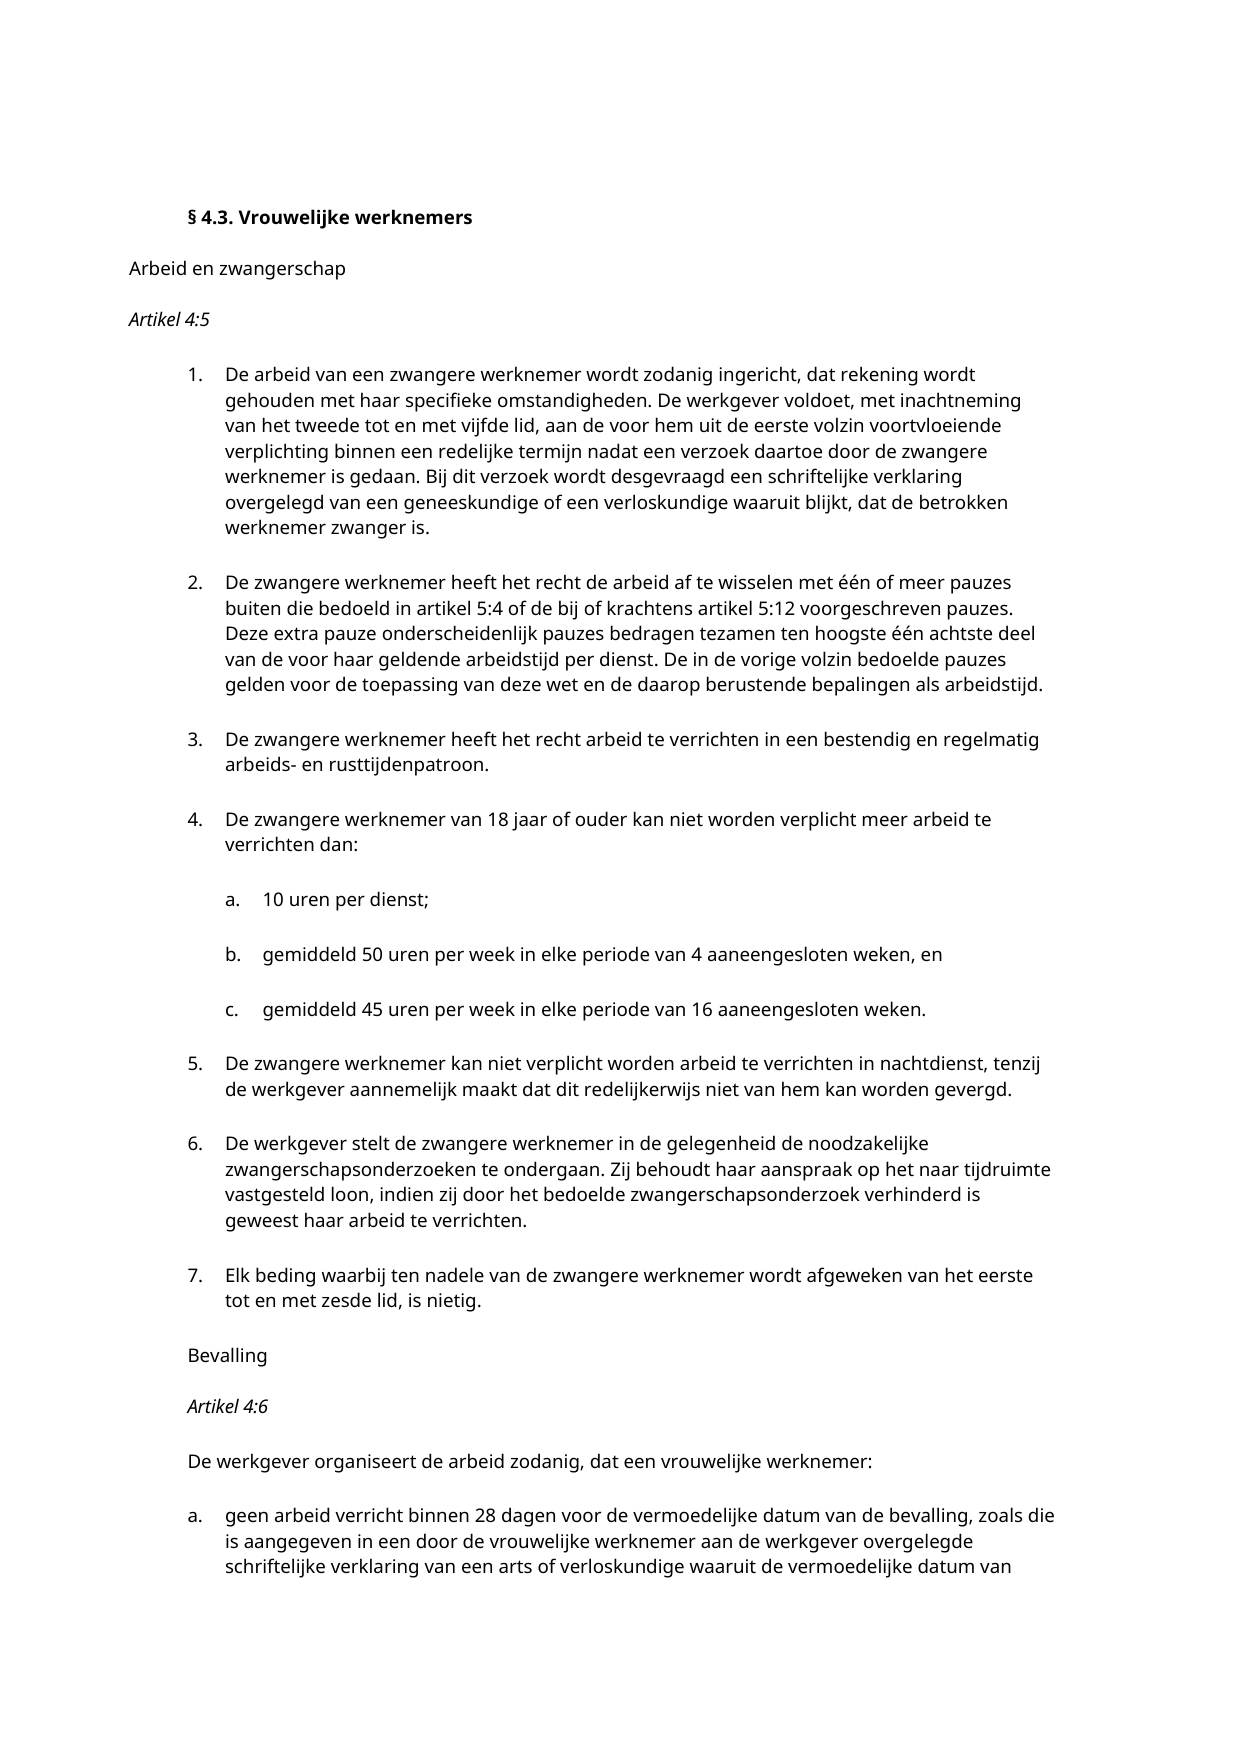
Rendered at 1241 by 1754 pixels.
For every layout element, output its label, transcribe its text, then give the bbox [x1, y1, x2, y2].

text 2. De zwangere werknemer heeft het recht de arbeid af te wisselen met één of meer pauzes buiten die bedoeld in artikel 5:4 of de bij of krachtens artikel 5:12 voorgeschreven pauzes. Deze extra pauze onderscheidenlijk pauzes bedragen tezamen ten hoogste één achtste deel van de voor haar geldende arbeidstijd per dienst. De in de vorige volzin bedoelde pauzes gelden voor de toepassing van deze wet en de daarop berustende bepalingen als arbeidstijd. [187, 569, 1057, 697]
text b. gemiddeld 50 uren per week in elke periode van 4 aaneengesloten weken, en [225, 941, 1057, 967]
text a. 10 uren per dienst; [225, 886, 1057, 912]
text 6. De werkgever stelt de zwangere werknemer in de gelegenheid de noodzakelijke zwangerschapsonderzoeken te ondergaan. Zij behoudt haar aanspraak op het naar tijdruimte vastgesteld loon, indien zij door het bedoelde zwangerschapsonderzoek verhinderd is geweest haar arbeid te verrichten. [187, 1131, 1057, 1233]
text 5. De zwangere werknemer kan niet verplicht worden arbeid te verrichten in nachtdienst, tenzij de werkgever aannemelijk maakt dat dit redelijkerwijs niet van hem kan worden gevergd. [187, 1051, 1057, 1102]
text c. gemiddeld 45 uren per week in elke periode van 16 aaneengesloten weken. [225, 996, 1057, 1021]
text 3. De zwangere werknemer heeft het recht arbeid te verrichten in een bestendig en regelmatig arbeids- en rusttijdenpatroon. [187, 726, 1057, 777]
text 4. De zwangere werknemer van 18 jaar of ouder kan niet worden verplicht meer arbeid te verrichten dan: [187, 806, 1057, 857]
subtitle § 4.3. Vrouwelijke werknemers [187, 205, 1053, 230]
subtitle Arbeid en zwangerschap [129, 256, 1113, 281]
text De werkgever organiseert de arbeid zodanig, dat een vrouwelijke werknemer: [187, 1448, 1057, 1473]
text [187, 1503, 1057, 1579]
text 7. Elk beding waarbij ten nadele van de zwangere werknemer wordt afgeweken van het eerste tot en met zesde lid, is nietig. [187, 1262, 1057, 1313]
subtitle Artikel 4:5 [129, 307, 1057, 332]
subtitle Bevalling [187, 1342, 1113, 1368]
subtitle Artikel 4:6 [187, 1393, 1057, 1419]
text 1. De arbeid van een zwangere werknemer wordt zodanig ingericht, dat rekening wordt gehouden met haar specifieke omstandigheden. De werkgever voldoet, met inachtneming van het tweede tot en met vijfde lid, aan de voor hem uit de eerste volzin voortvloeiende verplichting binnen een redelijke termijn nadat een verzoek daartoe door de zwangere werknemer is gedaan. Bij dit verzoek wordt desgevraagd een schriftelijke verklaring overgelegd van een geneeskundige of een verloskundige waaruit blijkt, dat de betrokken werknemer zwanger is. [187, 361, 1057, 540]
